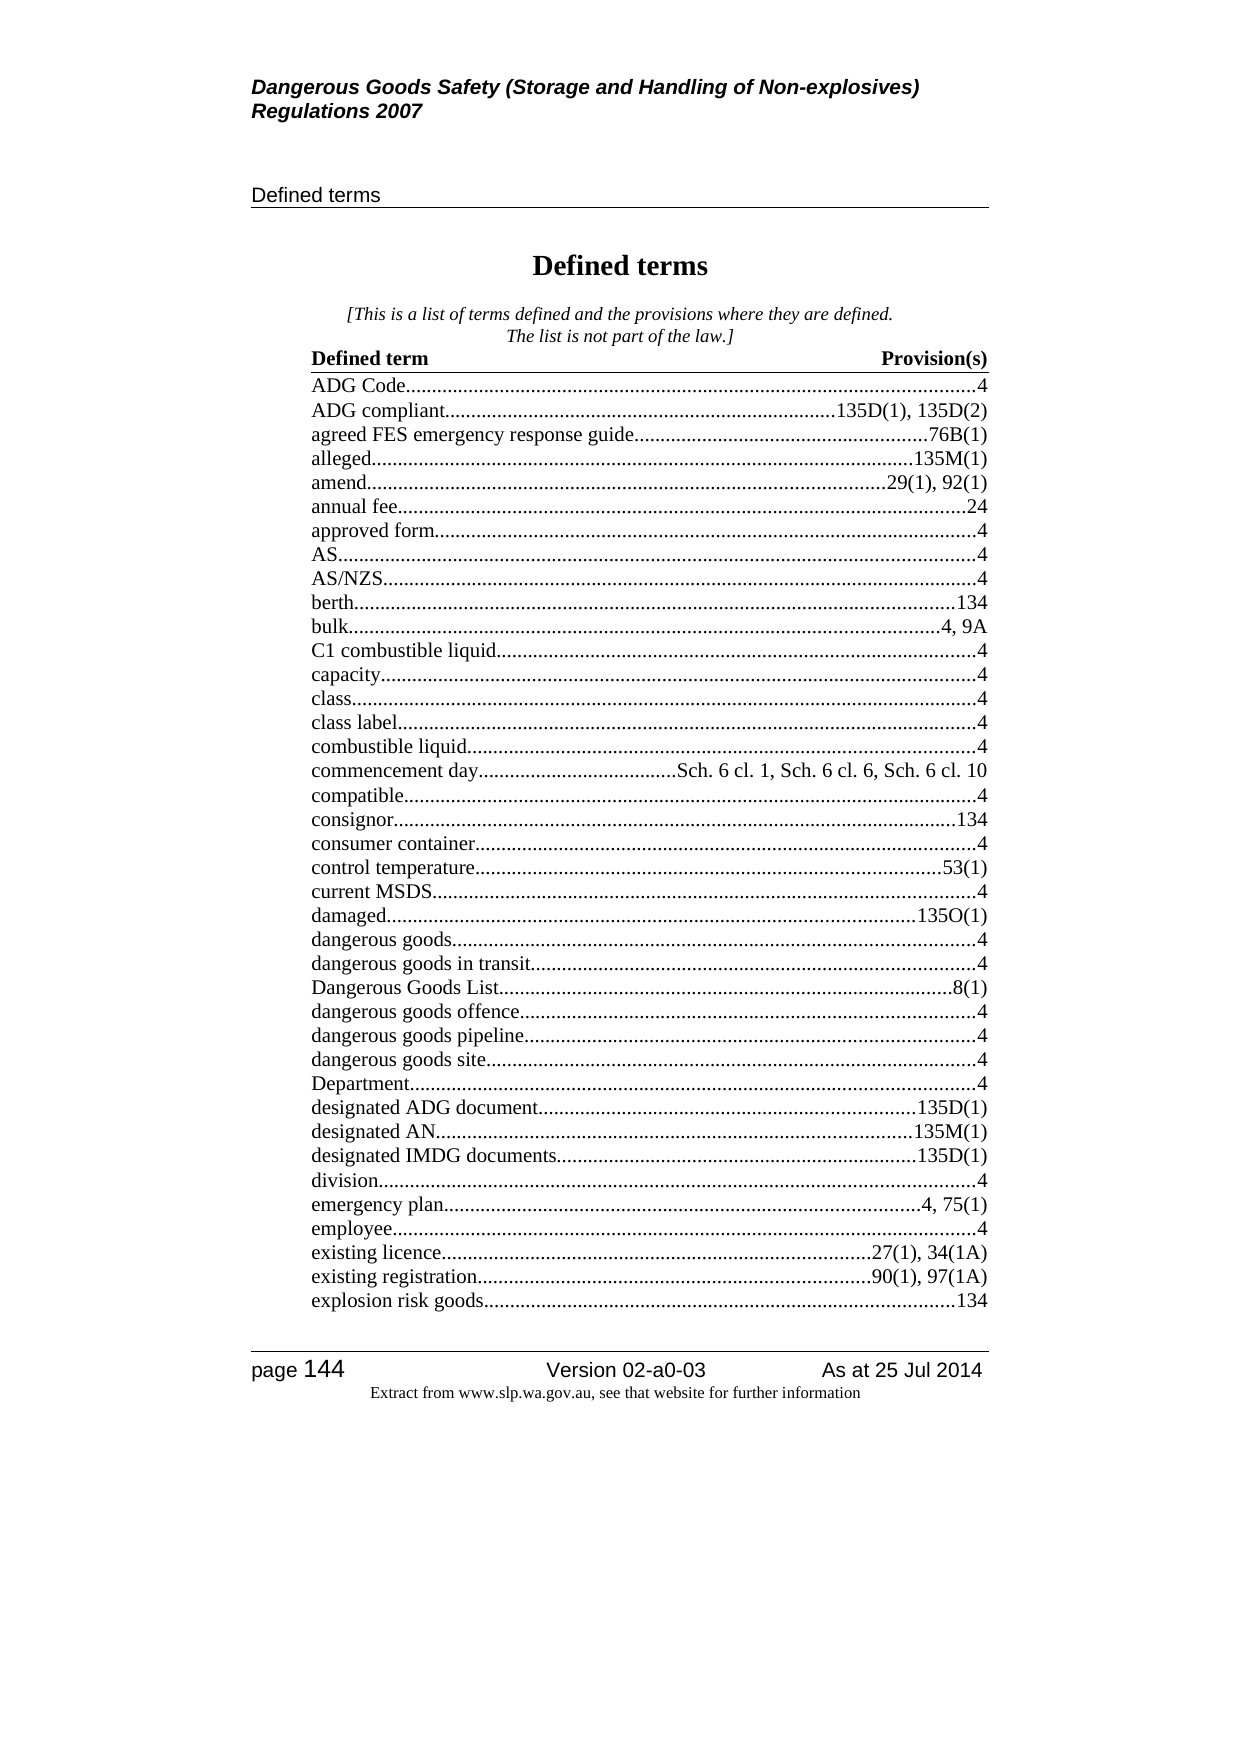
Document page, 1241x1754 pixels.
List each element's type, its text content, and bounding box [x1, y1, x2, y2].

text Department 4 [311, 1071, 929, 1095]
text Defined term Provision(s) [311, 346, 989, 372]
text dangerous goods offence 4 [311, 999, 929, 1023]
text [This is a list of terms defined and the provisions where they are defined. The list is not part of the law.] [339, 303, 901, 346]
text dangerous goods site 4 [311, 1047, 929, 1071]
subtitle Defined terms [251, 248, 989, 282]
text AS 4 [311, 542, 929, 566]
text AS/NZS 4 [311, 566, 929, 590]
text division 4 [311, 1167, 929, 1192]
text dangerous goods pipeline 4 [311, 1023, 929, 1047]
text existing registration 90(1), 97(1A) [311, 1264, 929, 1288]
text approved form 4 [311, 518, 929, 542]
text amend 29(1), 92(1) [311, 470, 929, 494]
text commencement day Sch. 6 cl. 1, Sch. 6 cl. 6, Sch. 6 cl. 10 [311, 758, 929, 782]
text ADG Code 4 [311, 373, 929, 397]
text combustible liquid 4 [311, 734, 929, 758]
text class 4 [311, 686, 929, 710]
text designated AN 135M(1) [311, 1119, 929, 1143]
text current MSDS 4 [311, 879, 929, 903]
text compatible 4 [311, 782, 929, 807]
text agreed FES emergency response guide 76B(1) [311, 422, 929, 446]
text damaged 135O(1) [311, 903, 929, 927]
text explosion risk goods 134 [311, 1288, 929, 1312]
text designated IMDG documents 135D(1) [311, 1143, 929, 1167]
text designated ADG document 135D(1) [311, 1095, 929, 1119]
text emergency plan 4, 75(1) [311, 1192, 929, 1216]
text dangerous goods in transit 4 [311, 951, 929, 975]
text berth 134 [311, 590, 929, 614]
text alleged 135M(1) [311, 446, 929, 470]
text dangerous goods 4 [311, 927, 929, 951]
text employee 4 [311, 1216, 929, 1240]
text class label 4 [311, 710, 929, 734]
text bulk 4, 9A [311, 614, 929, 638]
text ADG compliant 135D(1), 135D(2) [311, 397, 929, 422]
text control temperature 53(1) [311, 855, 929, 879]
text Dangerous Goods List 8(1) [311, 975, 929, 999]
text C1 combustible liquid 4 [311, 638, 929, 662]
text consumer container 4 [311, 831, 929, 855]
text existing licence 27(1), 34(1A) [311, 1240, 929, 1264]
text annual fee 24 [311, 494, 929, 518]
text capacity 4 [311, 662, 929, 686]
text consignor 134 [311, 807, 929, 831]
